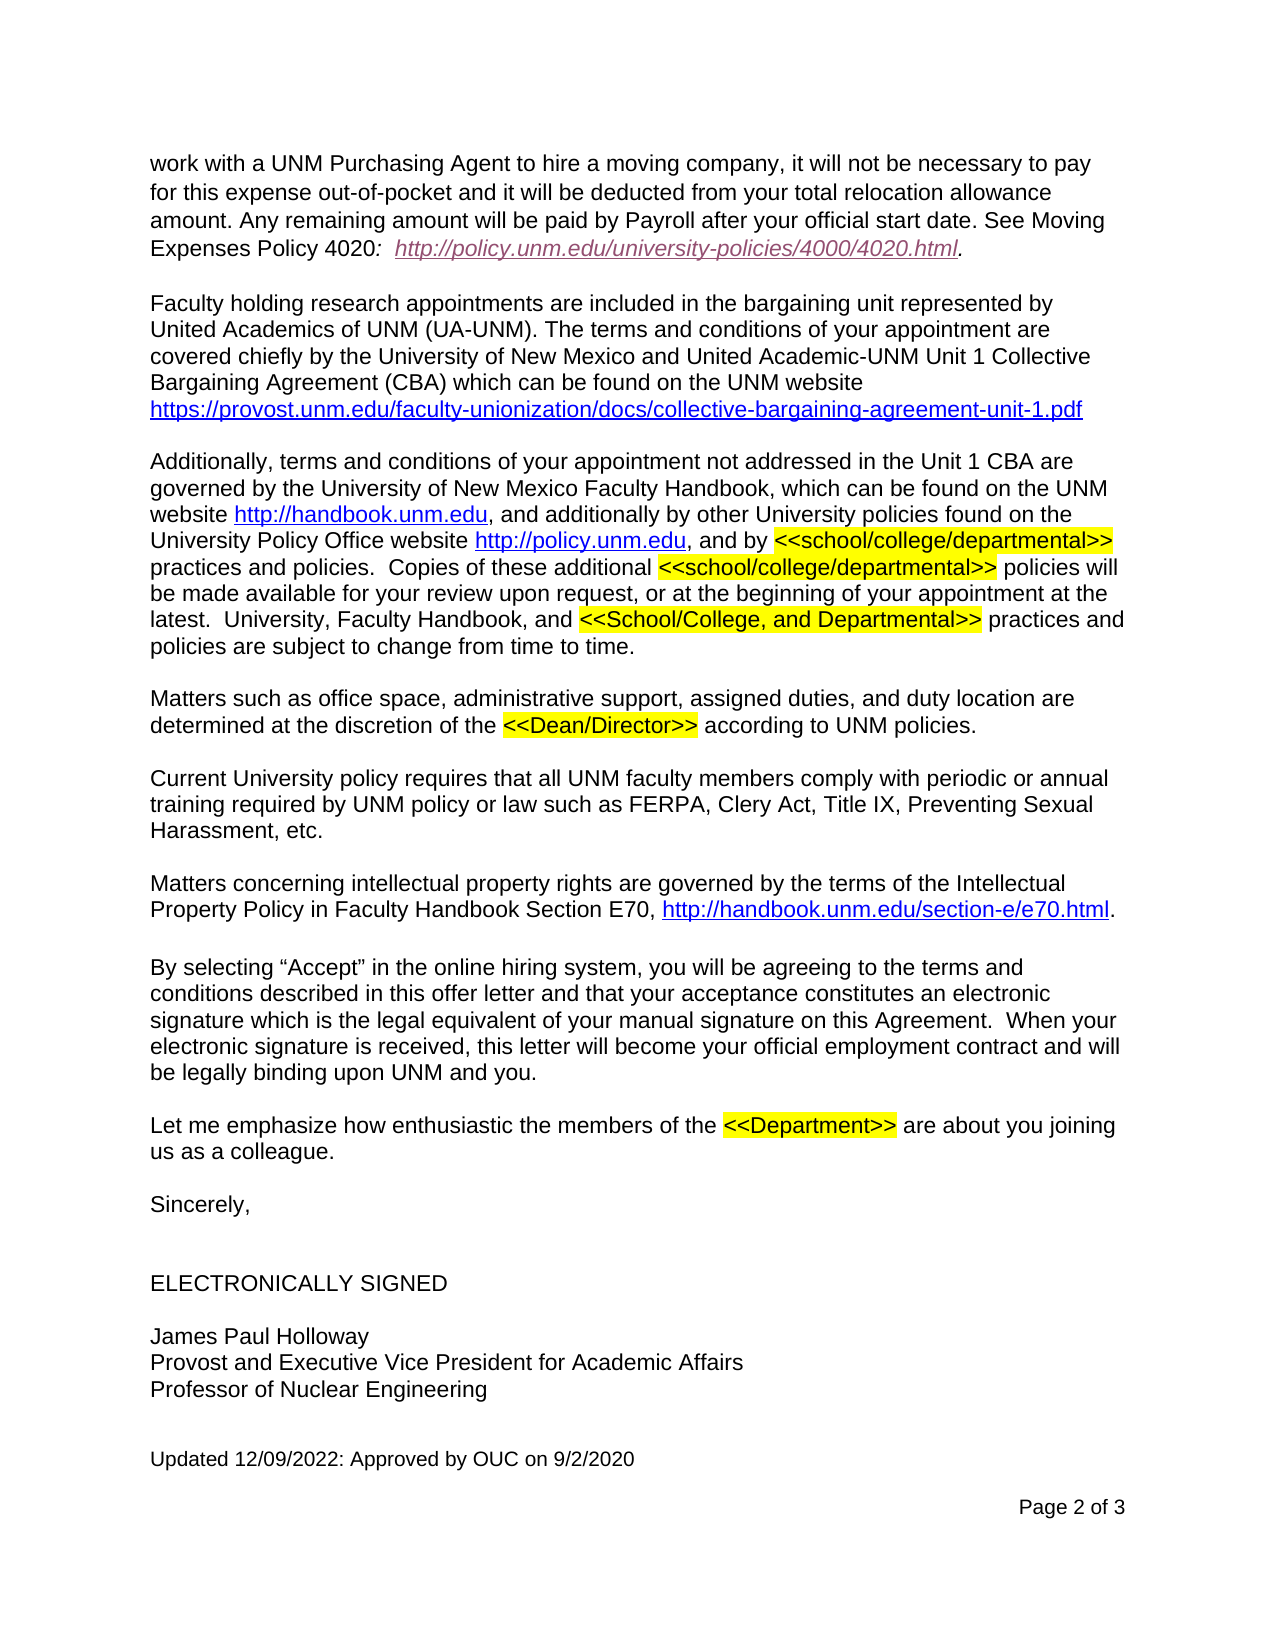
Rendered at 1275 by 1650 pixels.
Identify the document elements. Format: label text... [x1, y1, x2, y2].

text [150, 150, 1116, 262]
text Sincerely, [150, 1191, 1125, 1217]
text Professor of Nuclear Engineering [150, 1376, 1125, 1402]
text By selecting “Accept” in the online hiring system, you will be agreeing to the terms and conditions described in this offer letter and that your acceptance constitutes an electronic signature which is the legal equivalent of your manual signature on this Agreement. When your electronic signature is received, this letter will become your official employment contract and will be legally binding upon UNM and you. [150, 954, 1125, 1086]
text Matters concerning intellectual property rights are governed by the terms of the Intellectual Property Policy in Faculty Handbook Section E70, http://handbook.unm.edu/section-e/e70.html. [150, 870, 1125, 923]
text Let me emphasize how enthusiastic the members of the <<Department>> are about you joining us as a colleague. [150, 1112, 1125, 1165]
text James Paul Holloway [150, 1323, 1125, 1349]
text Provost and Executive Vice President for Academic Affairs [150, 1349, 1125, 1376]
text Current University policy requires that all UNM faculty members comply with periodic or annual training required by UNM policy or law such as FERPA, Clery Act, Title IX, Preventing Sexual Harassment, etc. [150, 764, 1125, 843]
text Faculty holding research appointments are included in the bargaining unit represented by United Academics of UNM (UA-UNM). The terms and conditions of your appointment are covered chiefly by the University of New Mexico and United Academic-UNM Unit 1 Collective Bargaining Agreement (CBA) which can be found on the UNM website https://provost.unm.edu/faculty-unionization/docs/collective-bargaining-agreement-unit-1.pdf [150, 290, 1125, 422]
text ELECTRONICALLY SIGNED [150, 1270, 1125, 1296]
text Additionally, terms and conditions of your appointment not addressed in the Unit 1 CBA are governed by the University of New Mexico Faculty Handbook, which can be found on the UNM website http://handbook.unm.edu, and additionally by other University policies found on the University Policy Office website http://policy.unm.edu, and by <<school/college/departmental>> practices and policies. Copies of these additional <<school/college/departmental>> policies will be made available for your review upon request, or at the beginning of your appointment at the latest. University, Faculty Handbook, and <<School/College, and Departmental>> practices and policies are subject to change from time to time. [150, 448, 1125, 659]
text Matters such as office space, administrative support, assigned duties, and duty location are determined at the discretion of the <<Dean/Director>> according to UNM policies. [150, 685, 1125, 738]
